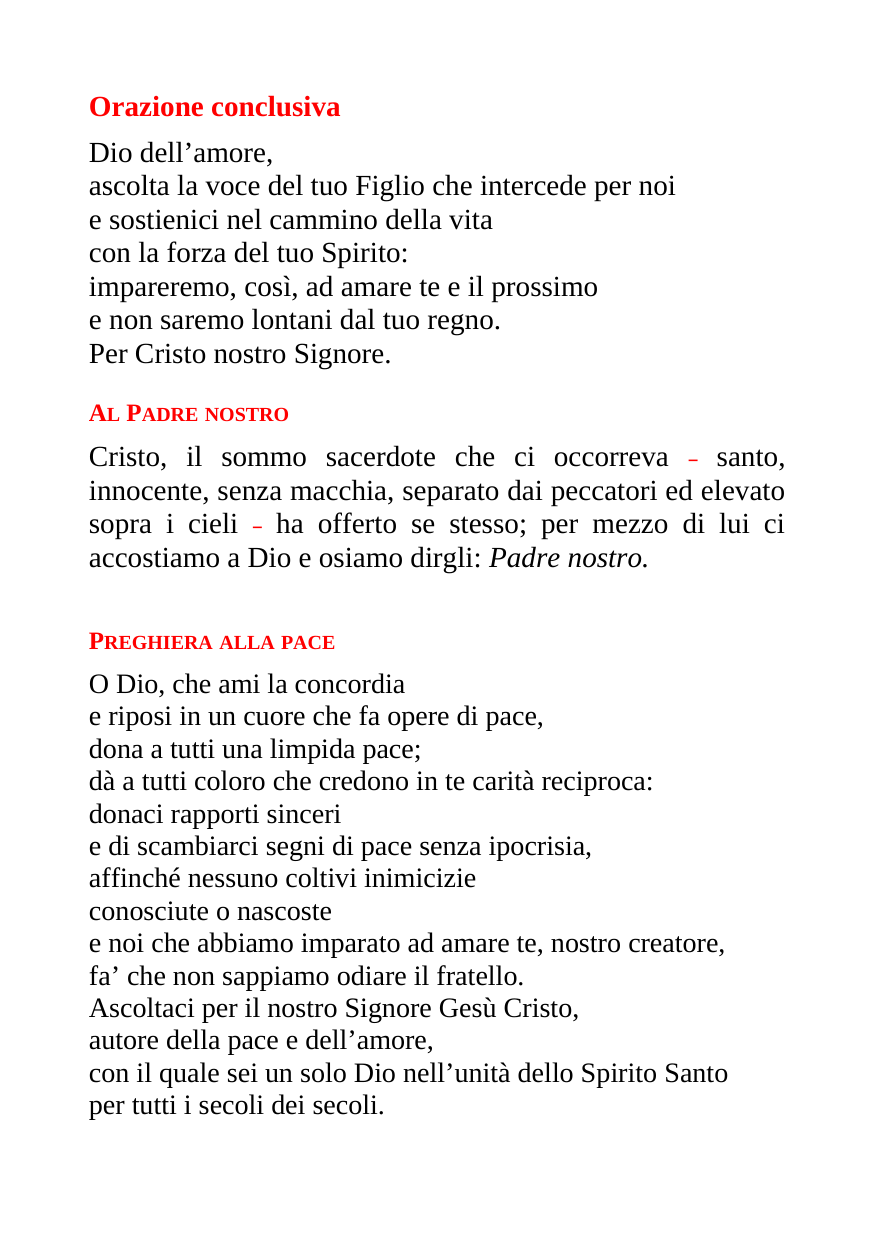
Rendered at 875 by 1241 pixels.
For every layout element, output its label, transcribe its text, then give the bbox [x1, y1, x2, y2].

text Cristo, il sommo sacerdote che ci occorreva ˗ santo, innocente, senza macchia, separato dai peccatori ed elevato sopra i cieli ˗ ha offerto se stesso; per mezzo di lui ci accostiamo a Dio e osiamo dirgli: Padre nostro. [89, 439, 785, 574]
text donaci rapporti sinceri [89, 797, 785, 829]
text Ascoltaci per il nostro Signore Gesù Cristo, [89, 991, 785, 1023]
text conosciute o nascoste [89, 894, 785, 926]
text Dio dell’amore, [89, 135, 785, 168]
text e di scambiarci segni di pace senza ipocrisia, [89, 829, 785, 861]
text affinché nessuno coltivi inimicizie [89, 861, 785, 894]
text Orazione conclusiva [89, 89, 785, 122]
text dà a tutti coloro che credono in te carità reciproca: [89, 764, 785, 797]
text e riposi in un cuore che fa opere di pace, [89, 699, 785, 732]
text con il quale sei un solo Dio nell’unità dello Spirito Santo [89, 1056, 785, 1088]
text impareremo, così, ad amare te e il prossimo [89, 269, 785, 302]
text e non saremo lontani dal tuo regno. [89, 302, 785, 336]
subtitle Al Padre nostro [89, 398, 785, 427]
text e sostienici nel cammino della vita [89, 202, 785, 235]
text Per Cristo nostro Signore. [89, 336, 785, 369]
text dona a tutti una limpida pace; [89, 732, 785, 764]
text per tutti i secoli dei secoli. [89, 1088, 785, 1121]
text ascolta la voce del tuo Figlio che intercede per noi [89, 168, 785, 202]
text O Dio, che ami la concordia [89, 667, 785, 699]
text e noi che abbiamo imparato ad amare te, nostro creatore, [89, 926, 785, 959]
text autore della pace e dell’amore, [89, 1023, 785, 1056]
subtitle Preghiera alla pace [89, 626, 785, 654]
text con la forza del tuo Spirito: [89, 235, 785, 269]
text fa’ che non sappiamo odiare il fratello. [89, 959, 785, 991]
